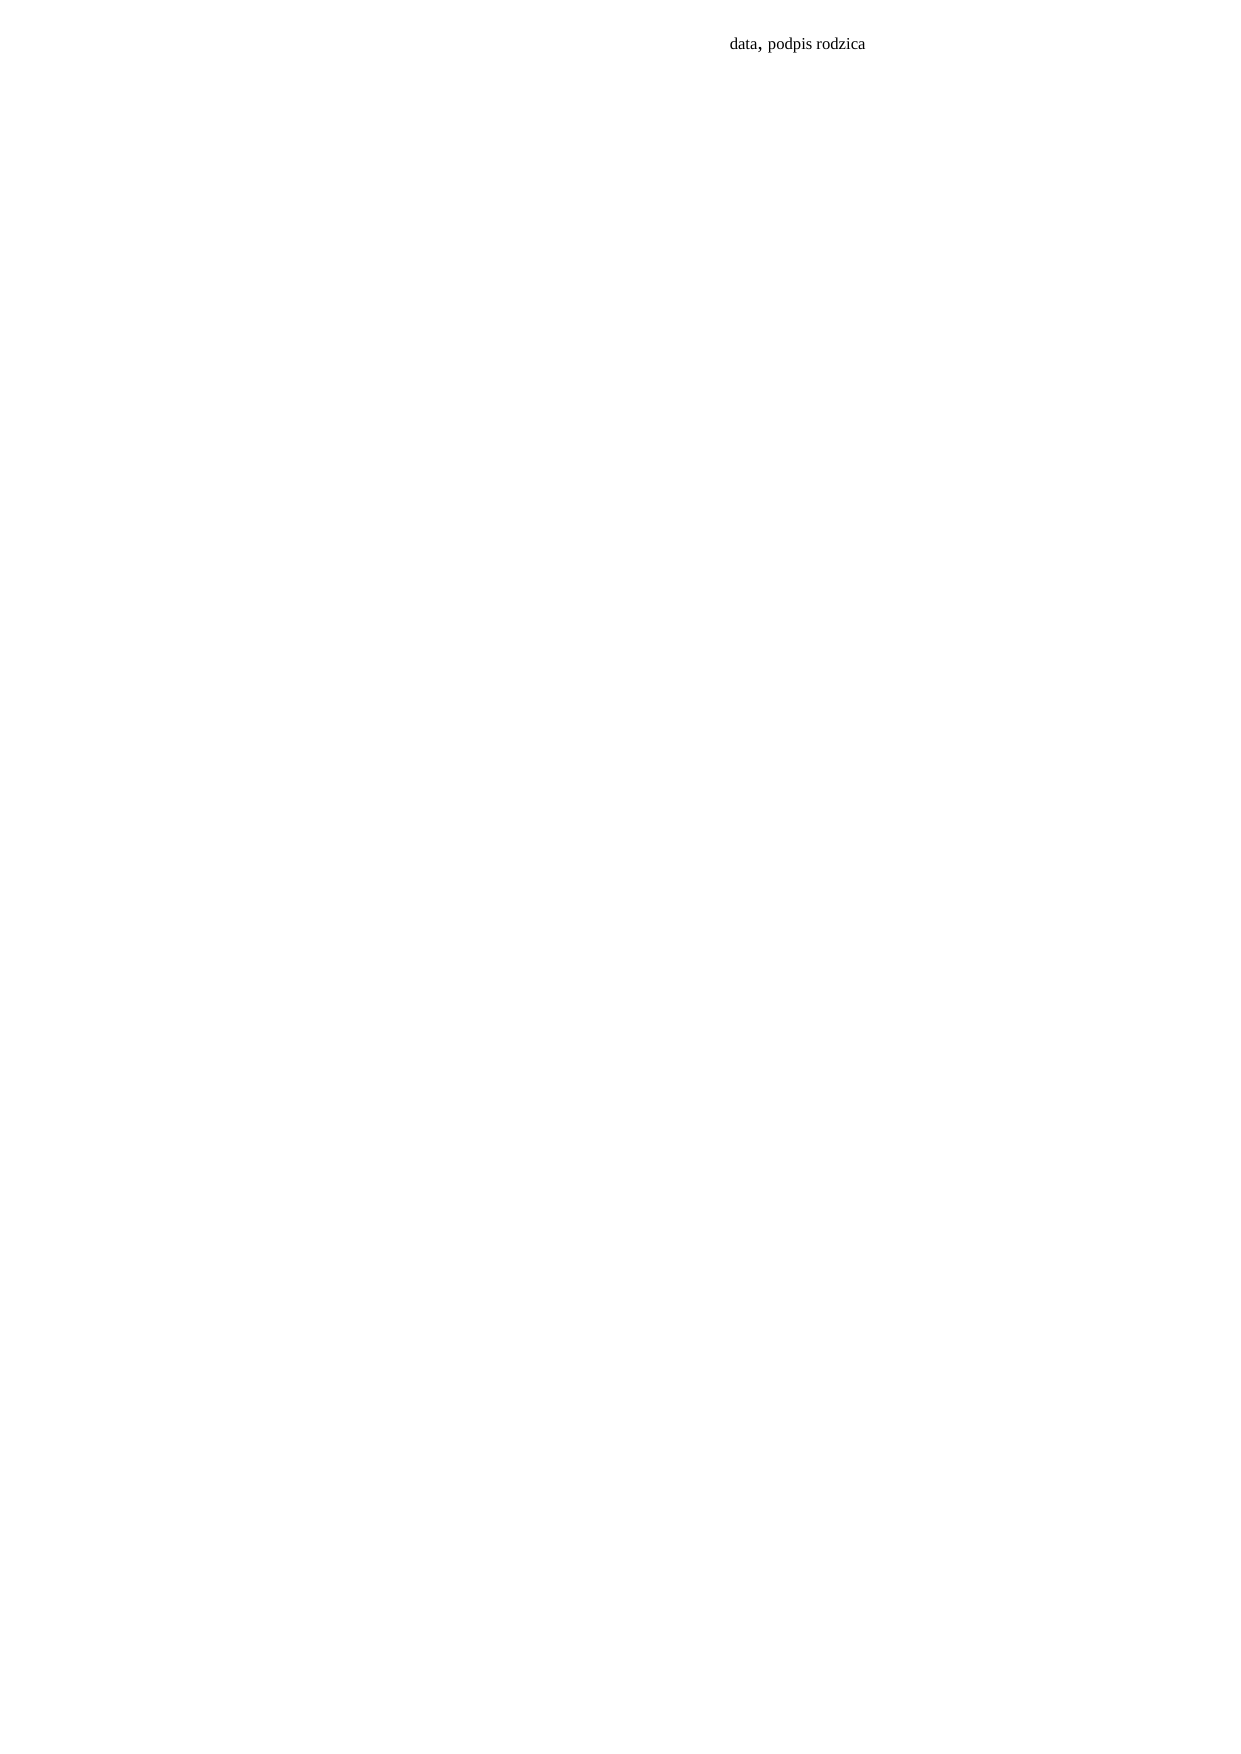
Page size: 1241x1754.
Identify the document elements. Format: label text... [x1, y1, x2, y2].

text data, podpis rodzica [118, 29, 1122, 54]
